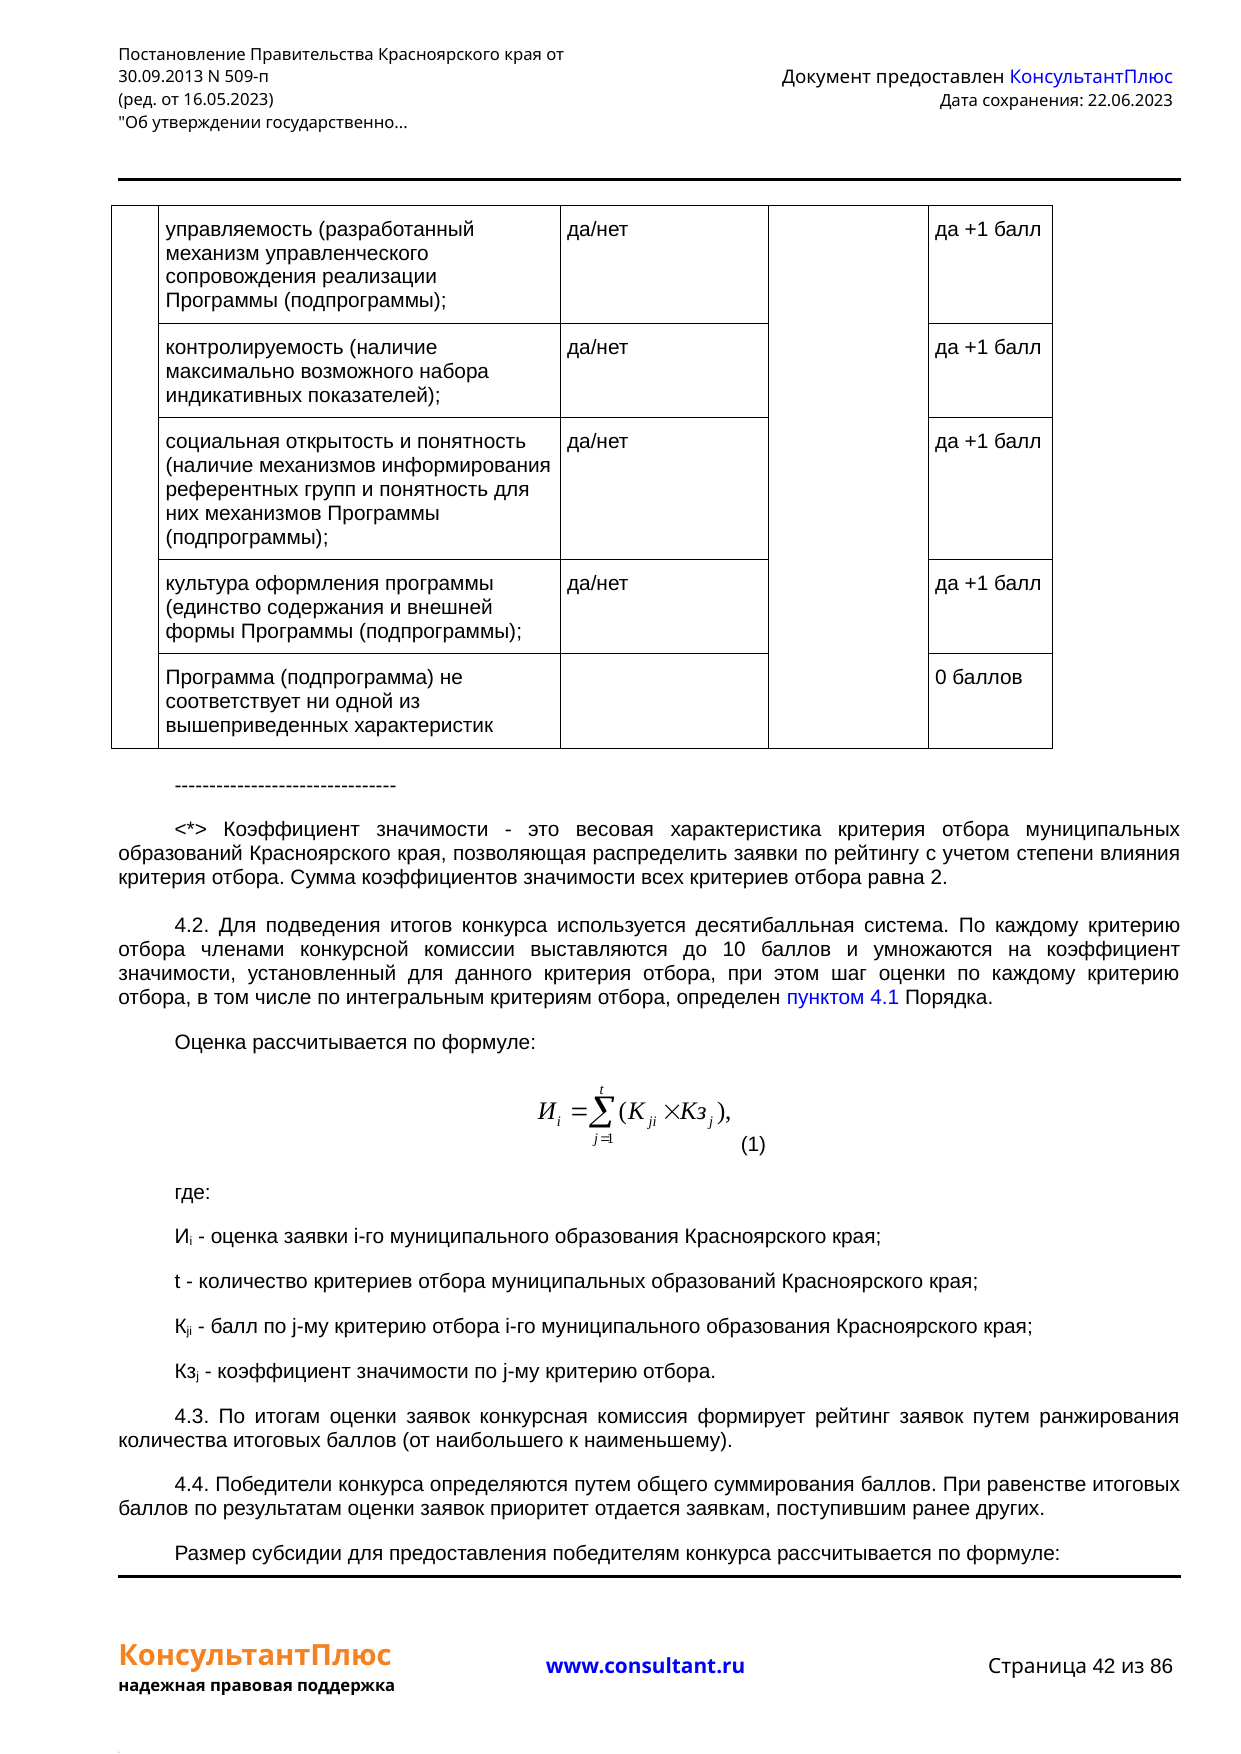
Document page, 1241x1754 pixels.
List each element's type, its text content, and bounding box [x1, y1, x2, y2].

text где: [118, 1179, 1181, 1203]
table_cell да +1 балл [929, 206, 1052, 323]
table_cell 0 баллов [929, 654, 1052, 747]
text Кji - балл по j-му критерию отбора i-го муниципального образования Красноярского края; [118, 1314, 1181, 1338]
text (1) [118, 1078, 1181, 1156]
text Размер субсидии для предоставления победителям конкурса рассчитывается по формуле: [118, 1541, 1181, 1565]
table_cell да +1 балл [929, 324, 1052, 417]
table_cell социальная открытость и понятность (наличие механизмов информирования референтных групп и понятность для них механизмов Программы (подпрограммы); [159, 418, 560, 559]
table_cell да/нет [561, 206, 768, 323]
text 4.4. Победители конкурса определяются путем общего суммирования баллов. При равенстве итоговых баллов по результатам оценки заявок приоритет отдается заявкам, поступившим ранее других. [118, 1472, 1181, 1520]
text Кзj - коэффициент значимости по j-му критерию отбора. [118, 1359, 1181, 1383]
table_cell контролируемость (наличие максимально возможного набора индикативных показателей); [159, 324, 560, 417]
table_cell да +1 балл [929, 418, 1052, 559]
text -------------------------------- [118, 772, 1181, 796]
table_cell да/нет [561, 324, 768, 417]
text 4.3. По итогам оценки заявок конкурсная комиссия формирует рейтинг заявок путем ранжирования количества итоговых баллов (от наибольшего к наименьшему). [118, 1403, 1181, 1451]
text t - количество критериев отбора муниципальных образований Красноярского края; [118, 1269, 1181, 1293]
table_cell да/нет [561, 418, 768, 559]
table_cell да +1 балл [929, 560, 1052, 653]
table_cell [561, 654, 768, 747]
table_cell Программа (подпрограмма) не соответствует ни одной из вышеприведенных характеристик [159, 654, 560, 747]
table_cell управляемость (разработанный механизм управленческого сопровождения реализации Программы (подпрограммы); [159, 206, 560, 323]
text Иi - оценка заявки i-го муниципального образования Красноярского края; [118, 1224, 1181, 1248]
table_cell да/нет [561, 560, 768, 653]
text Оценка рассчитывается по формуле: [118, 1030, 1181, 1054]
text 4.2. Для подведения итогов конкурса используется десятибалльная система. По каждому критерию отбора членами конкурсной комиссии выставляются до 10 баллов и умножаются на коэффициент значимости, установленный для данного критерия отбора, при этом шаг оценки по каждому критерию отбора, в том числе по интегральным критериям отбора, определен пунктом 4.1 Порядка. [118, 913, 1181, 1009]
text <*> Коэффициент значимости - это весовая характеристика критерия отбора муниципальных образований Красноярского края, позволяющая распределить заявки по рейтингу с учетом степени влияния критерия отбора. Сумма коэффициентов значимости всех критериев отбора равна 2. [118, 817, 1181, 889]
table_cell культура оформления программы (единство содержания и внешней формы Программы (подпрограммы); [159, 560, 560, 653]
